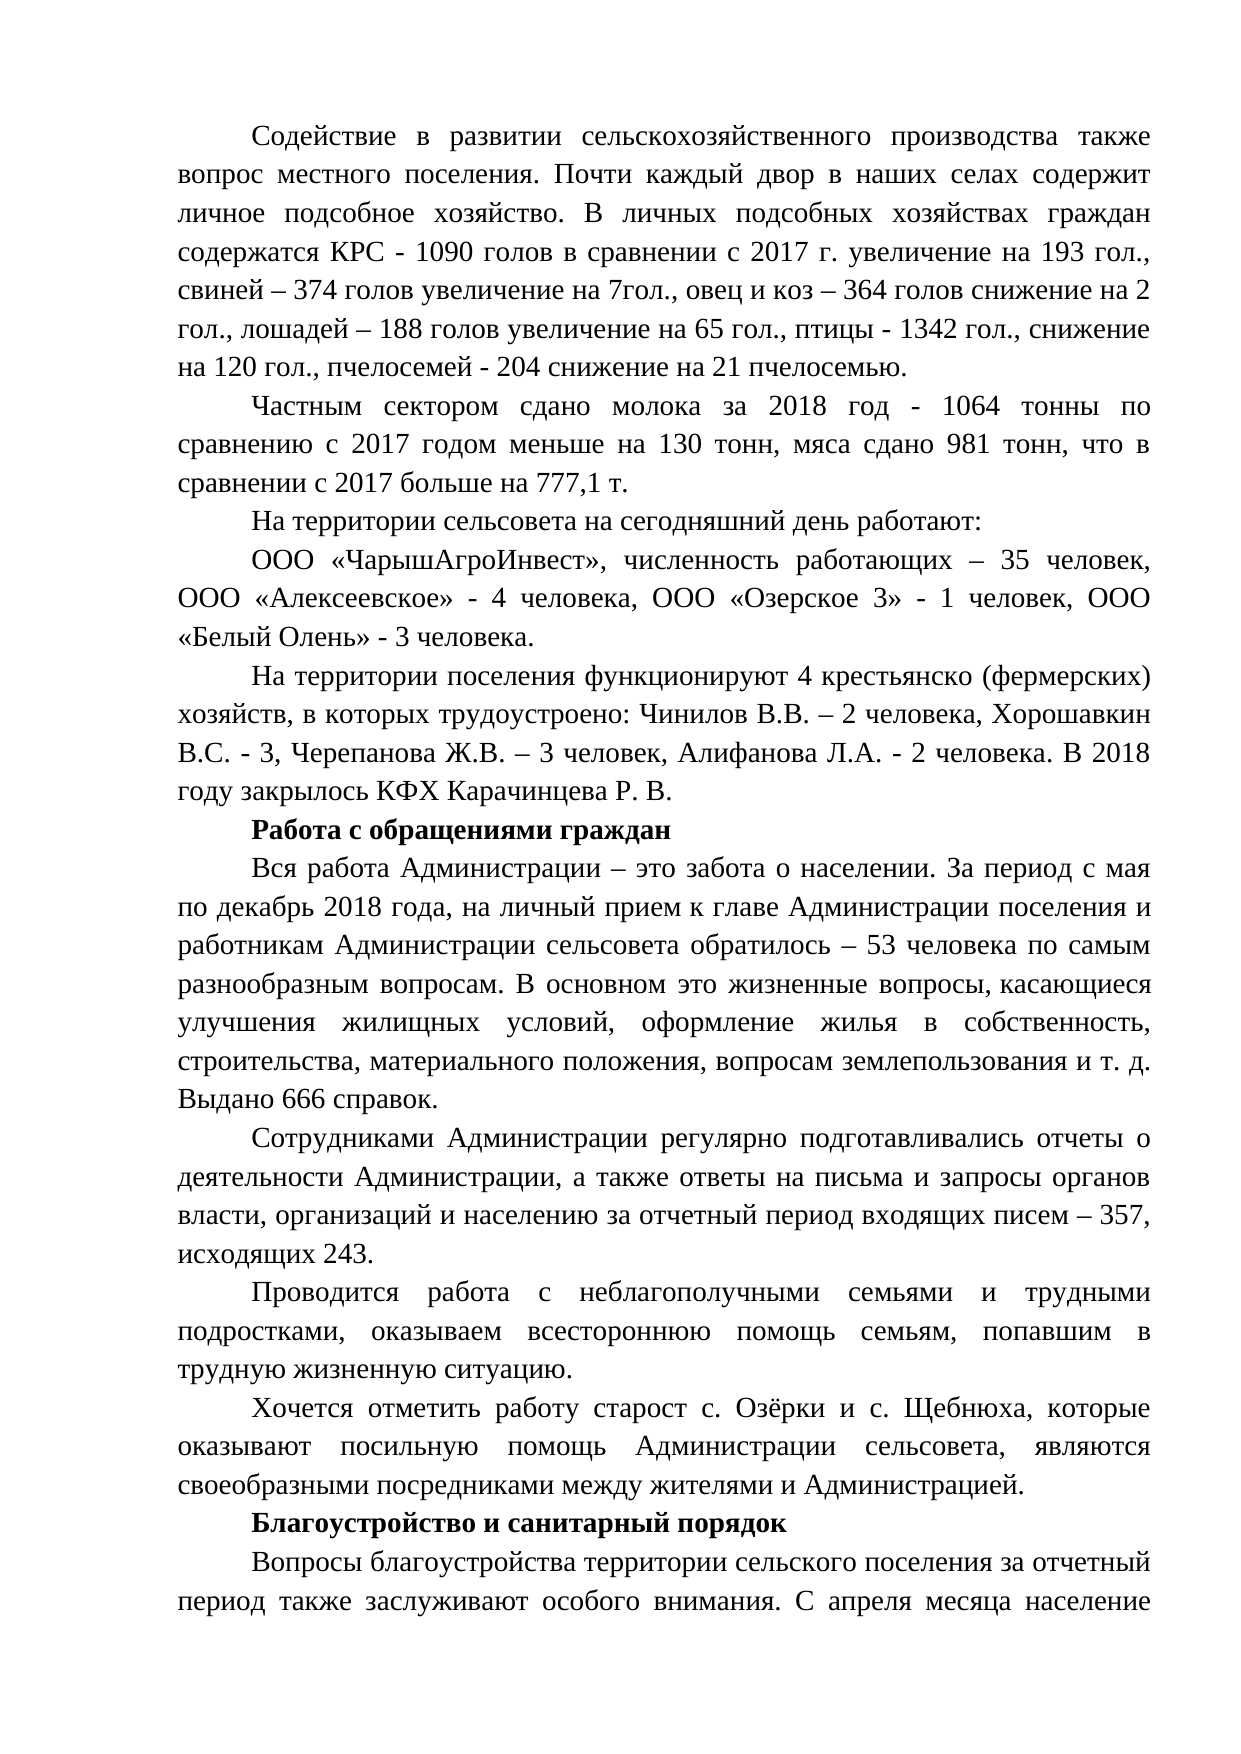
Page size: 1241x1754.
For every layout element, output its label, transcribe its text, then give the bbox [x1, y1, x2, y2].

text На территории сельсовета на сегодняшний день работают: [177, 503, 1152, 537]
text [177, 1544, 1152, 1616]
text Сотрудниками Администрации регулярно подготавливались отчеты о деятельности Администрации, а также ответы на письма и запросы органов власти, организаций и населению за отчетный период входящих писем – 357, исходящих 243. [177, 1120, 1152, 1269]
text Хочется отметить работу старост с. Озёрки и с. Щебнюха, которые оказывают посильную помощь Администрации сельсовета, являются своеобразными посредниками между жителями и Администрацией. [177, 1390, 1152, 1501]
text Частным сектором сдано молока за 2018 год - 1064 тонны по сравнению с 2017 годом меньше на 130 тонн, мяса сдано 981 тонн, что в сравнении с 2017 больше на 777,1 т. [177, 388, 1152, 498]
text Проводится работа с неблагополучными семьями и трудными подростками, оказываем всестороннюю помощь семьям, попавшим в трудную жизненную ситуацию. [177, 1274, 1152, 1385]
text Благоустройство и санитарный порядок [177, 1506, 1152, 1539]
text Вся работа Администрации – это забота о населении. За период с мая по декабрь 2018 года, на личный прием к главе Администрации поселения и работникам Администрации сельсовета обратилось – 53 человека по самым разнообразным вопросам. В основном это жизненные вопросы, касающиеся улучшения жилищных условий, оформление жилья в собственность, строительства, материального положения, вопросам землепользования и т. д. Выдано 666 справок. [177, 850, 1152, 1115]
text На территории поселения функционируют 4 крестьянско (фермерских) хозяйств, в которых трудоустроено: Чинилов В.В. – 2 человека, Хорошавкин В.С. - 3, Черепанова Ж.В. – 3 человек, Алифанова Л.А. - 2 человека. В 2018 году закрылось КФХ Карачинцева Р. В. [177, 658, 1152, 807]
text Работа с обращениями граждан [177, 812, 1152, 845]
text Содействие в развитии сельскохозяйственного производства также вопрос местного поселения. Почти каждый двор в наших селах содержит личное подсобное хозяйство. В личных подсобных хозяйствах граждан содержатся КРС - 1090 голов в сравнении с 2017 г. увеличение на 193 гол., свиней – 374 голов увеличение на 7гол., овец и коз – 364 голов снижение на 2 гол., лошадей – 188 голов увеличение на 65 гол., птицы - 1342 гол., снижение на 120 гол., пчелосемей - 204 снижение на 21 пчелосемью. [177, 118, 1152, 383]
text ООО «ЧарышАгроИнвест», численность работающих – 35 человек, ООО «Алексеевское» - 4 человека, ООО «Озерское 3» - 1 человек, ООО «Белый Олень» - 3 человека. [177, 542, 1152, 653]
